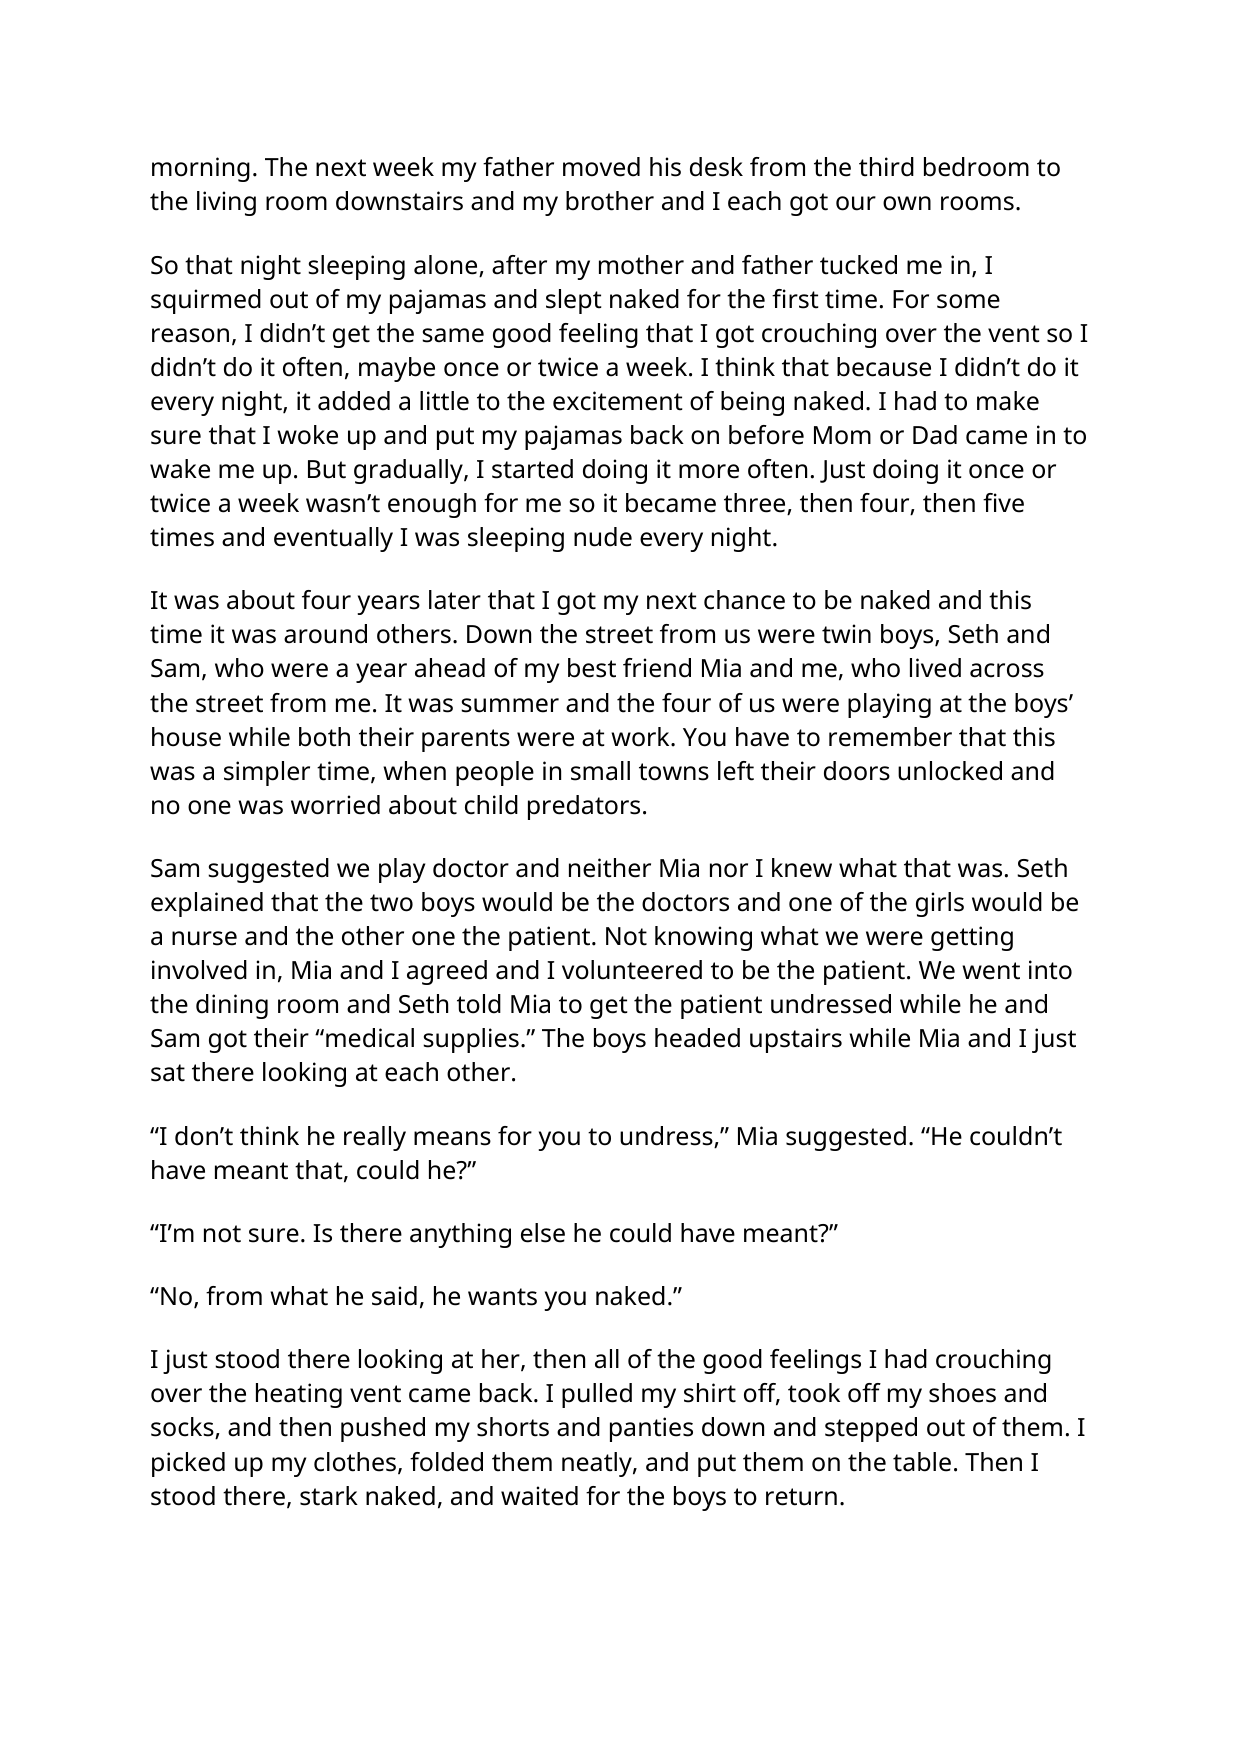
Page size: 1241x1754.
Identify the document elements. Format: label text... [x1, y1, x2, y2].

text It was about four years later that I got my next chance to be naked and this time it was around others. Down the street from us were twin boys, Seth and Sam, who were a year ahead of my best friend Mia and me, who lived across the street from me. It was summer and the four of us were playing at the boys’ house while both their parents were at work. You have to remember that this was a simpler time, when people in small towns left their doors unlocked and no one was worried about child predators. [150, 583, 1090, 821]
text I just stood there looking at her, then all of the good feelings I had crouching over the heating vent came back. I pulled my shirt off, took off my shoes and socks, and then pushed my shorts and panties down and stepped out of them. I picked up my clothes, folded them neatly, and put them on the table. Then I stood there, stark naked, and waited for the boys to return. [150, 1342, 1090, 1512]
text “No, from what he said, he wants you naked.” [150, 1279, 1090, 1313]
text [150, 150, 1090, 218]
text So that night sleeping alone, after my mother and father tucked me in, I squirmed out of my pajamas and slept naked for the first time. For some reason, I didn’t get the same good feeling that I got crouching over the vent so I didn’t do it often, maybe once or twice a week. I think that because I didn’t do it every night, it added a little to the excitement of being naked. I had to make sure that I woke up and put my pajamas back on before Mom or Dad came in to wake me up. But gradually, I started doing it more often. Just doing it once or twice a week wasn’t enough for me so it became three, then four, then five times and eventually I was sleeping nude every night. [150, 247, 1090, 554]
text “I don’t think he really means for you to undress,” Mia suggested. “He couldn’t have meant that, could he?” [150, 1118, 1090, 1186]
text Sam suggested we play doctor and neither Mia nor I knew what that was. Seth explained that the two boys would be the doctors and one of the girls would be a nurse and the other one the patient. Not knowing what we were getting involved in, Mia and I agreed and I volunteered to be the patient. We went into the dining room and Seth told Mia to get the patient undressed while he and Sam got their “medical supplies.” The boys headed upstairs while Mia and I just sat there looking at each other. [150, 851, 1090, 1089]
text “I’m not sure. Is there anything else he could have meant?” [150, 1216, 1090, 1249]
